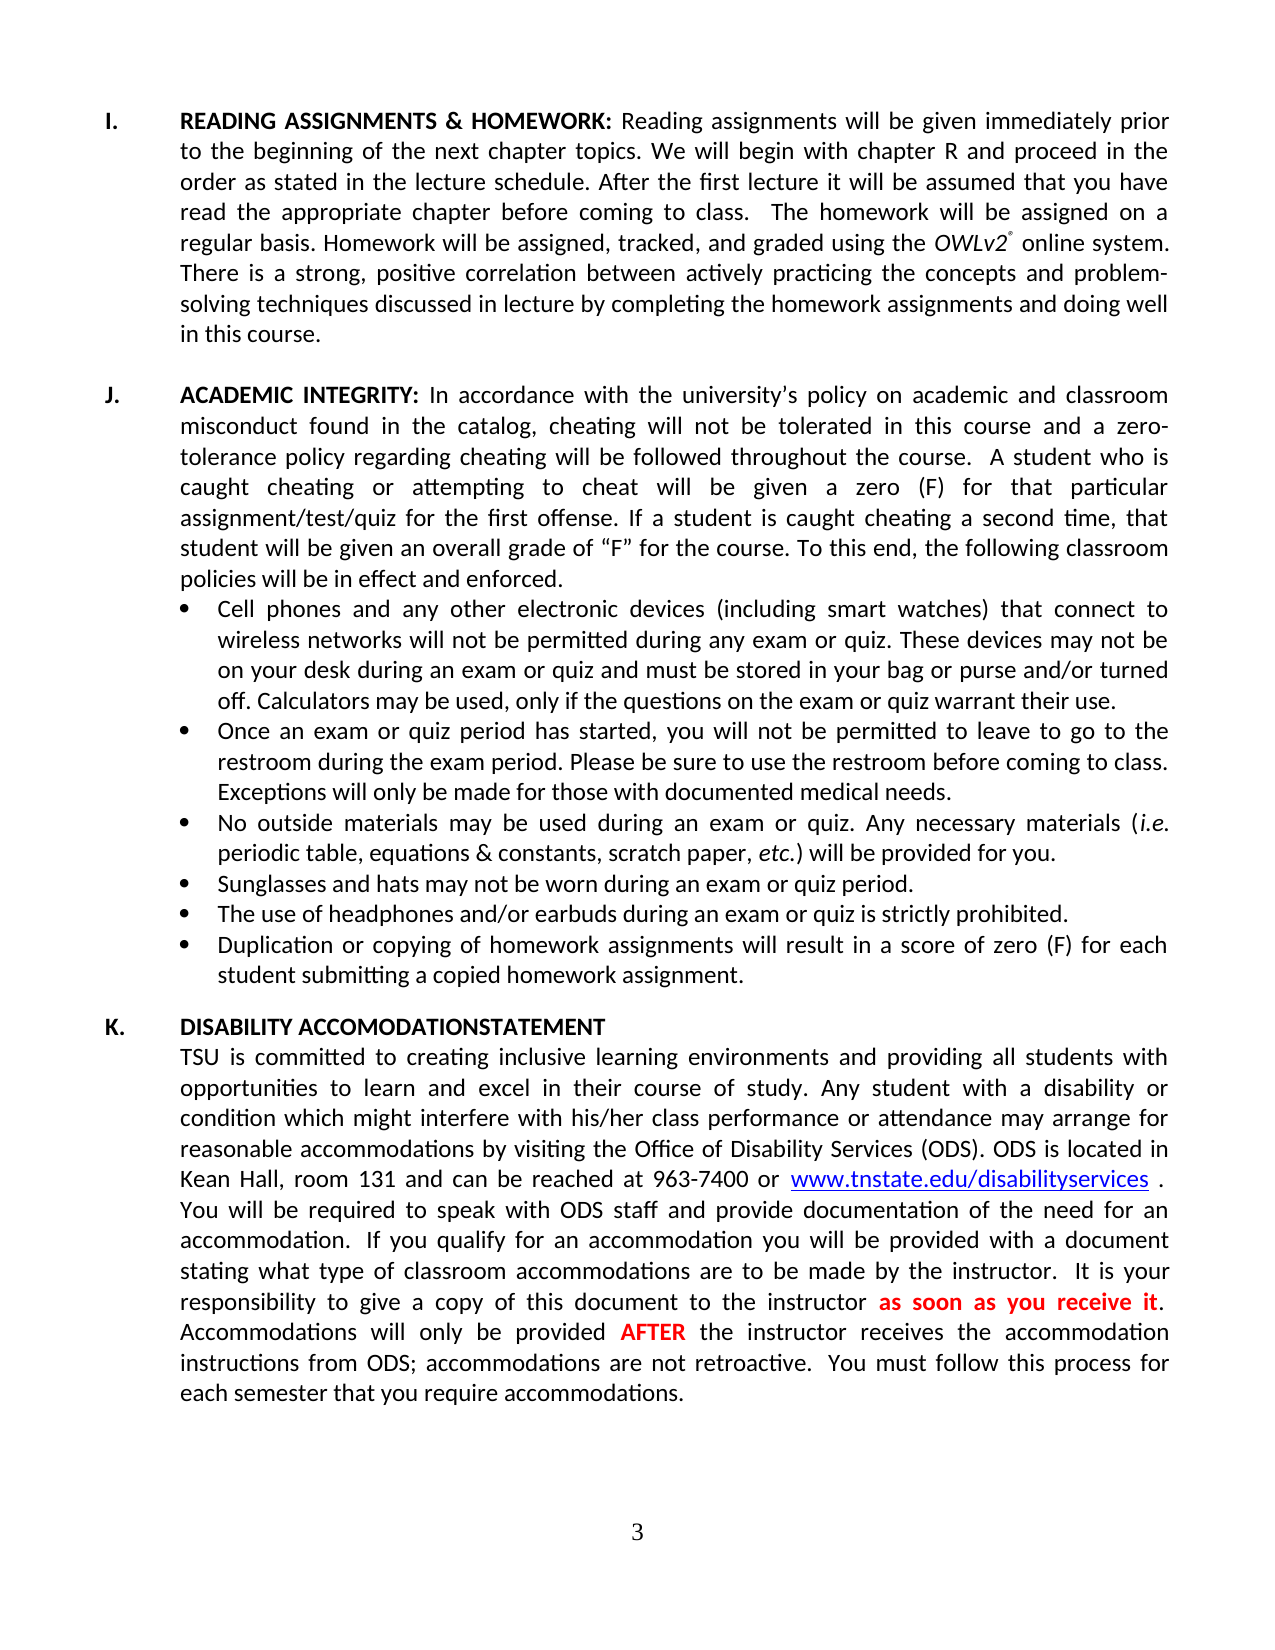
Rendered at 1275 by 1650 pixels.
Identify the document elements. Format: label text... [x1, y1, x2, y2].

list Cell phones and any other electronic devices (including smart watches) that connect to wireless networks will not be permitted during any exam or quiz. These devices may not be on your desk during an exam or quiz and must be stored in your bag or purse and/or turned off. Calculators may be used, only if the questions on the exam or quiz warrant their use. [180, 593, 1170, 715]
list No outside materials may be used during an exam or quiz. Any necessary materials (i.e. periodic table, equations & constants, scratch paper, etc.) will be provided for you. [180, 807, 1170, 868]
list Duplication or copying of homework assignments will result in a score of zero (F) for each student submitting a copied homework assignment. [180, 929, 1170, 990]
list TSU is committed to creating inclusive learning environments and providing all students with opportunities to learn and excel in their course of study. Any student with a disability or condition which might interfere with his/her class performance or attendance may arrange for reasonable accommodations by visiting the Office of Disability Services (ODS). ODS is located in Kean Hall, room 131 and can be reached at 963-7400 or www.tnstate.edu/disabilityservices . You will be required to speak with ODS staff and provide documentation of the need for an accommodation. If you qualify for an accommodation you will be provided with a document stating what type of classroom accommodations are to be made by the instructor. It is your responsibility to give a copy of this document to the instructor as soon as you receive it. Accommodations will only be provided AFTER the instructor receives the accommodation instructions from ODS; accommodations are not retroactive. You must follow this process for each semester that you require accommodations. [180, 1041, 1170, 1408]
list The use of headphones and/or earbuds during an exam or quiz is strictly prohibited. [180, 898, 1170, 929]
list Once an exam or quiz period has started, you will not be permitted to leave to go to the restroom during the exam period. Please be sure to use the restroom before coming to class. Exceptions will only be made for those with documented medical needs. [180, 715, 1170, 807]
list READING ASSIGNMENTS & HOMEWORK: Reading assignments will be given immediately prior to the beginning of the next chapter topics. We will begin with chapter R and proceed in the order as stated in the lecture schedule. After the first lecture it will be assumed that you have read the appropriate chapter before coming to class. The homework will be assigned on a regular basis. Homework will be assigned, tracked, and graded using the OWLv2® online system. There is a strong, positive correlation between actively practicing the concepts and problem-solving techniques discussed in lecture by completing the homework assignments and doing well in this course. [105, 105, 1170, 349]
list DISABILITY ACCOMODATIONSTATEMENT [105, 1011, 1170, 1041]
list Sunglasses and hats may not be worn during an exam or quiz period. [180, 868, 1170, 898]
list ACADEMIC INTEGRITY: In accordance with the university’s policy on academic and classroom misconduct found in the catalog, cheating will not be tolerated in this course and a zero-tolerance policy regarding cheating will be followed throughout the course. A student who is caught cheating or attempting to cheat will be given a zero (F) for that particular assignment/test/quiz for the first offense. If a student is caught cheating a second time, that student will be given an overall grade of “F” for the course. To this end, the following classroom policies will be in effect and enforced. [105, 380, 1170, 593]
